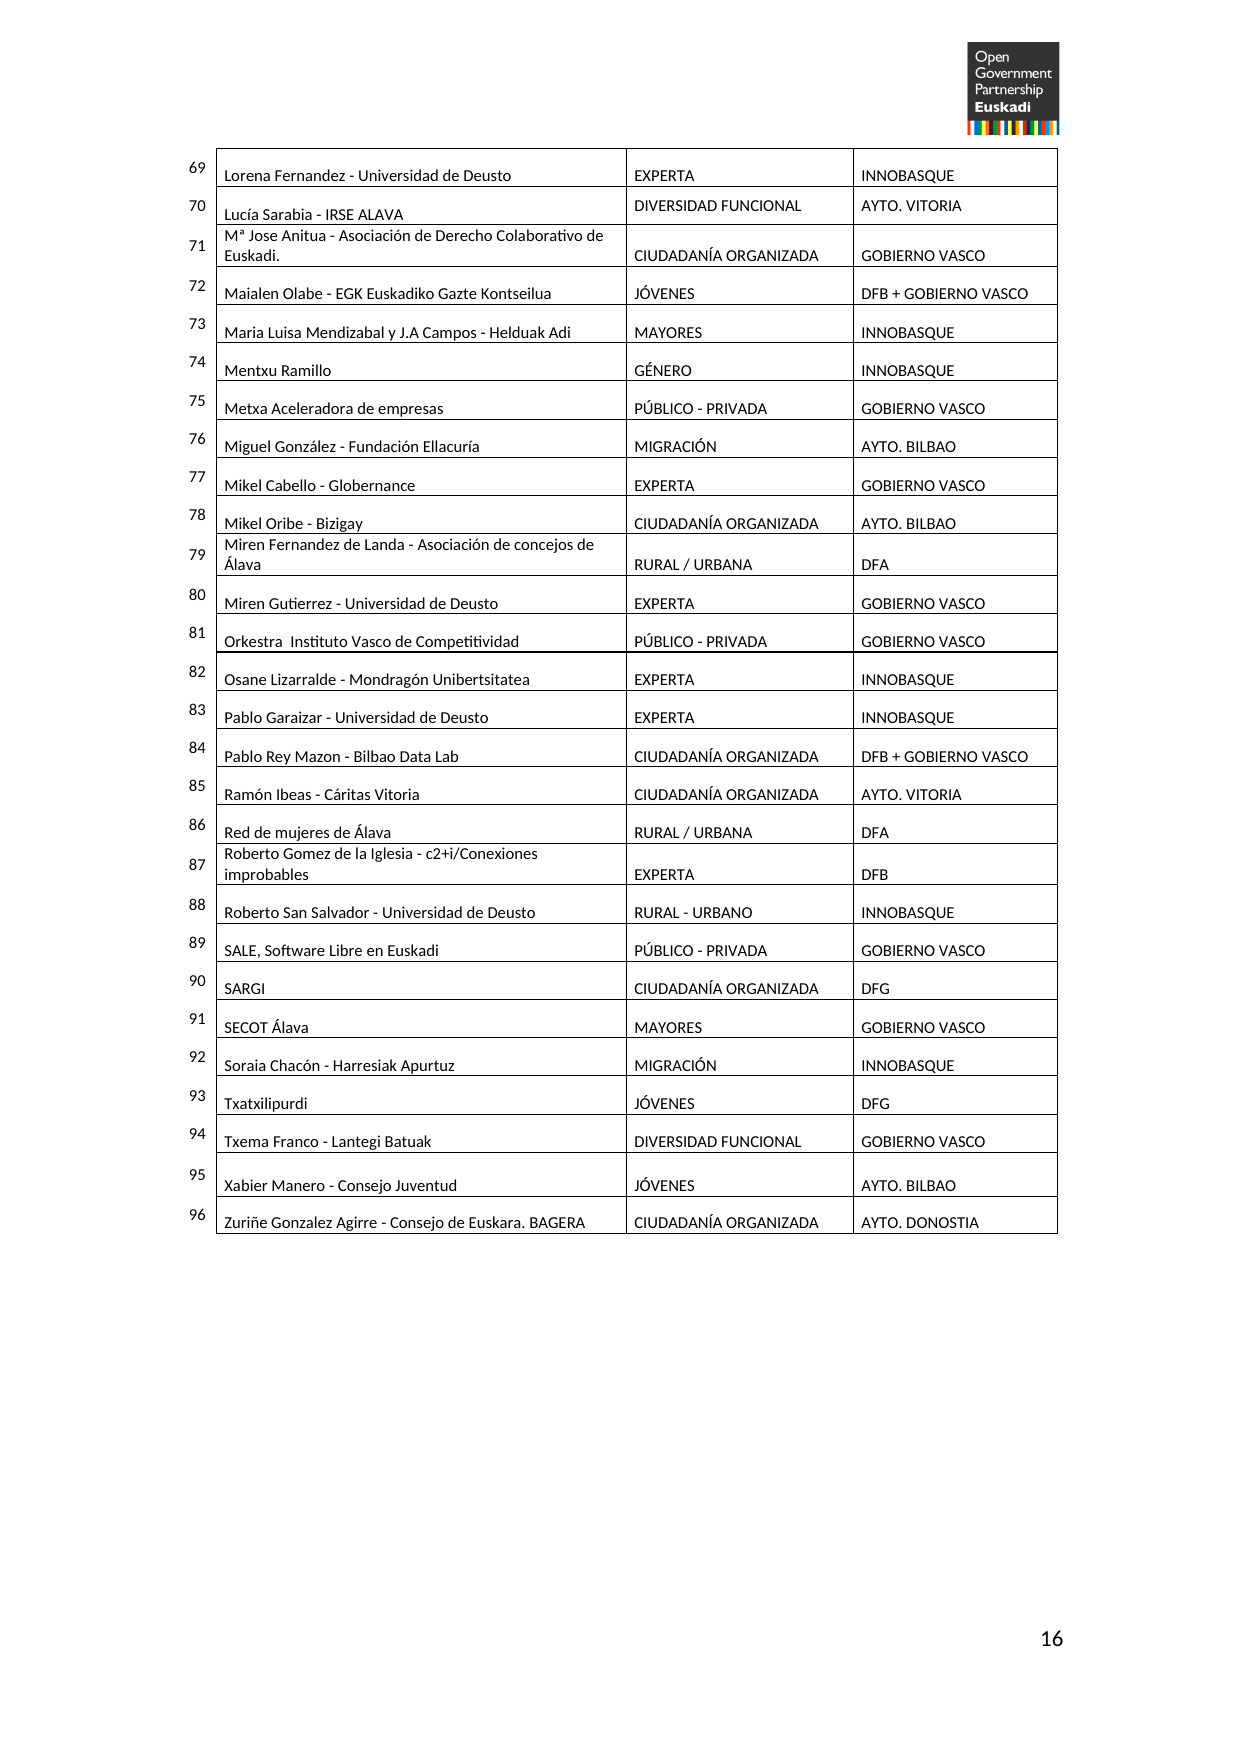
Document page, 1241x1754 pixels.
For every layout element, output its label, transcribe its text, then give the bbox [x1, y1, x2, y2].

table_cell AYTO. DONOSTIA [854, 1197, 1057, 1233]
table_cell Zuriñe Gonzalez Agirre - Consejo de Euskara. BAGERA [217, 1197, 626, 1233]
table_cell Txema Franco - Lantegi Batuak [217, 1115, 626, 1152]
table_cell Osane Lizarralde - Mondragón Unibertsitatea [217, 653, 626, 690]
table_cell Miren Fernandez de Landa - Asociación de concejos de Álava [217, 534, 626, 575]
table_cell SARGI [217, 962, 626, 999]
table_cell Mikel Oribe - Bizigay [217, 496, 626, 533]
table_cell 89 [177, 923, 216, 961]
table_cell GOBIERNO VASCO [854, 1000, 1057, 1037]
table_cell 79 [177, 533, 216, 575]
table_cell DFB + GOBIERNO VASCO [854, 729, 1057, 766]
table_cell 75 [177, 380, 216, 419]
table_cell 88 [177, 884, 216, 922]
table_cell CIUDADANÍA ORGANIZADA [627, 767, 853, 804]
table_cell MAYORES [627, 1000, 853, 1037]
table_cell CIUDADANÍA ORGANIZADA [627, 496, 853, 533]
table_cell EXPERTA [627, 149, 853, 186]
table_cell Lorena Fernandez - Universidad de Deusto [217, 149, 626, 186]
table_cell INNOBASQUE [854, 653, 1057, 690]
table_cell AYTO. VITORIA [854, 767, 1057, 804]
table_cell Mikel Cabello - Globernance [217, 458, 626, 495]
table_cell EXPERTA [627, 653, 853, 690]
table_cell GOBIERNO VASCO [854, 225, 1057, 266]
table_cell GOBIERNO VASCO [854, 924, 1057, 961]
table_cell Pablo Garaizar - Universidad de Deusto [217, 691, 626, 728]
table_cell Ramón Ibeas - Cáritas Vitoria [217, 767, 626, 804]
table_cell 94 [177, 1114, 216, 1152]
table_cell SALE, Software Libre en Euskadi [217, 924, 626, 961]
table_cell 80 [177, 575, 216, 613]
table_cell Mª Jose Anitua - Asociación de Derecho Colaborativo de Euskadi. [217, 225, 626, 266]
table_cell Metxa Aceleradora de empresas [217, 381, 626, 419]
table_cell 95 [177, 1152, 216, 1196]
table_cell AYTO. BILBAO [854, 1153, 1057, 1196]
table_cell Maialen Olabe - EGK Euskadiko Gazte Kontseilua [217, 267, 626, 304]
table_cell PÚBLICO - PRIVADA [627, 381, 853, 419]
table_cell 93 [177, 1075, 216, 1114]
table_cell DFG [854, 962, 1057, 999]
picture [967, 42, 1060, 135]
table_cell Soraia Chacón - Harresiak Apurtuz [217, 1038, 626, 1075]
table_cell DIVERSIDAD FUNCIONAL [627, 1115, 853, 1152]
table_cell 92 [177, 1037, 216, 1075]
table_cell DFA [854, 805, 1057, 843]
table_cell INNOBASQUE [854, 691, 1057, 728]
table_cell 90 [177, 961, 216, 999]
table_cell 78 [177, 495, 216, 533]
table_cell DFA [854, 534, 1057, 575]
table_cell Maria Luisa Mendizabal y J.A Campos - Helduak Adi [217, 305, 626, 342]
table_cell 73 [177, 304, 216, 342]
table_cell INNOBASQUE [854, 305, 1057, 342]
table_cell RURAL - URBANO [627, 885, 853, 922]
table_cell PÚBLICO - PRIVADA [627, 614, 853, 651]
table_cell INNOBASQUE [854, 149, 1057, 186]
table_cell 83 [177, 690, 216, 728]
table_cell 82 [177, 651, 216, 690]
table_cell EXPERTA [627, 458, 853, 495]
table_cell MAYORES [627, 305, 853, 342]
table_cell DIVERSIDAD FUNCIONAL [627, 187, 853, 224]
table_cell Red de mujeres de Álava [217, 805, 626, 843]
table_cell 84 [177, 728, 216, 766]
table_cell DFG [854, 1076, 1057, 1114]
table_cell 91 [177, 999, 216, 1037]
table_cell Mentxu Ramillo [217, 343, 626, 380]
table_cell MIGRACIÓN [627, 420, 853, 457]
table_cell AYTO. BILBAO [854, 420, 1057, 457]
table_cell Miguel González - Fundación Ellacuría [217, 420, 626, 457]
table_cell Roberto Gomez de la Iglesia - c2+i/Conexiones improbables [217, 844, 626, 884]
table_cell 69 [177, 148, 216, 186]
table_cell AYTO. BILBAO [854, 496, 1057, 533]
table_cell 72 [177, 266, 216, 304]
table_cell PÚBLICO - PRIVADA [627, 924, 853, 961]
table_cell AYTO. VITORIA [854, 187, 1057, 224]
table_cell GÉNERO [627, 343, 853, 380]
table_cell JÓVENES [627, 1076, 853, 1114]
table_cell RURAL / URBANA [627, 534, 853, 575]
table_cell Orkestra Instituto Vasco de Competitividad [217, 614, 626, 651]
table_cell INNOBASQUE [854, 343, 1057, 380]
table_cell 74 [177, 342, 216, 380]
table_cell 70 [177, 186, 216, 224]
table_cell 85 [177, 766, 216, 804]
table_cell MIGRACIÓN [627, 1038, 853, 1075]
table_cell Miren Gutierrez - Universidad de Deusto [217, 576, 626, 613]
table_cell 81 [177, 613, 216, 651]
table_cell EXPERTA [627, 691, 853, 728]
table_cell RURAL / URBANA [627, 805, 853, 843]
table_cell 86 [177, 804, 216, 843]
table_cell JÓVENES [627, 1153, 853, 1196]
table_cell CIUDADANÍA ORGANIZADA [627, 225, 853, 266]
table_cell CIUDADANÍA ORGANIZADA [627, 729, 853, 766]
table_cell Xabier Manero - Consejo Juventud [217, 1153, 626, 1196]
table_cell Txatxilipurdi [217, 1076, 626, 1114]
table_cell 87 [177, 843, 216, 884]
table_cell Lucía Sarabia - IRSE ALAVA [217, 187, 626, 224]
table_cell 96 [177, 1196, 216, 1233]
table_cell GOBIERNO VASCO [854, 576, 1057, 613]
table_cell INNOBASQUE [854, 1038, 1057, 1075]
table_cell 77 [177, 457, 216, 495]
table_cell EXPERTA [627, 844, 853, 884]
table_cell INNOBASQUE [854, 885, 1057, 922]
table_cell Roberto San Salvador - Universidad de Deusto [217, 885, 626, 922]
table_cell GOBIERNO VASCO [854, 614, 1057, 651]
table_cell GOBIERNO VASCO [854, 458, 1057, 495]
table_cell SECOT Álava [217, 1000, 626, 1037]
table_cell EXPERTA [627, 576, 853, 613]
table_cell CIUDADANÍA ORGANIZADA [627, 1197, 853, 1233]
table_cell 76 [177, 419, 216, 457]
table_cell JÓVENES [627, 267, 853, 304]
table_cell CIUDADANÍA ORGANIZADA [627, 962, 853, 999]
table_cell DFB + GOBIERNO VASCO [854, 267, 1057, 304]
table_cell GOBIERNO VASCO [854, 1115, 1057, 1152]
table_cell 71 [177, 224, 216, 266]
table_cell DFB [854, 844, 1057, 884]
table_cell Pablo Rey Mazon - Bilbao Data Lab [217, 729, 626, 766]
table_cell GOBIERNO VASCO [854, 381, 1057, 419]
